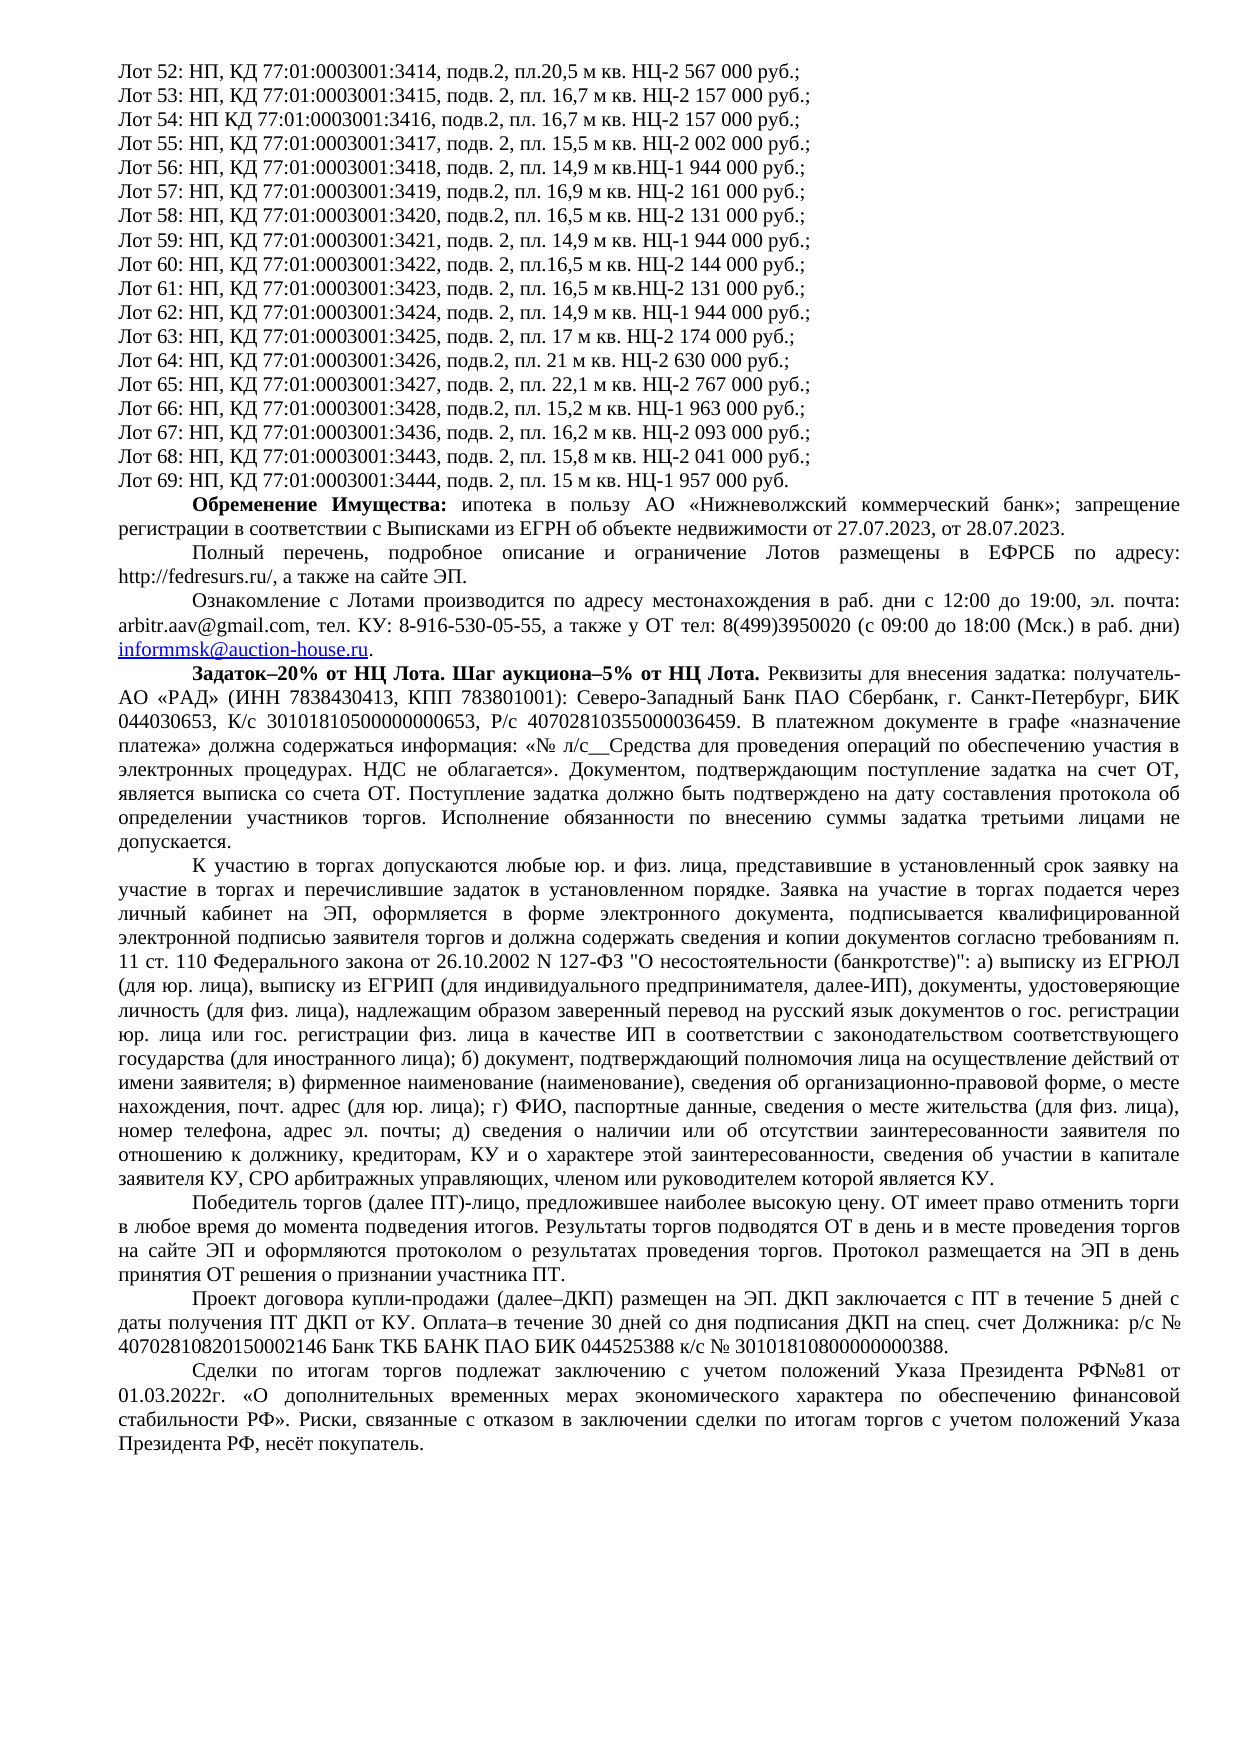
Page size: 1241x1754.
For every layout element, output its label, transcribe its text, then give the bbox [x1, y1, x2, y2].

text Полный перечень, подробное описание и ограничение Лотов размещены в ЕФРСБ по адресу: http://fedresurs.ru/, а также на сайте ЭП. [118, 540, 1181, 588]
text Лот 52: НП, КД 77:01:0003001:3414, подв.2, пл.20,5 м кв. НЦ-2 567 000 руб.; [118, 59, 1181, 83]
text Лот 60: НП, КД 77:01:0003001:3422, подв. 2, пл.16,5 м кв. НЦ-2 144 000 руб.; [118, 252, 1181, 276]
text Лот 55: НП, КД 77:01:0003001:3417, подв. 2, пл. 15,5 м кв. НЦ-2 002 000 руб.; [118, 131, 1181, 155]
text Задаток–20% от НЦ Лота. Шаг аукциона–5% от НЦ Лота. Реквизиты для внесения задатка: получатель-АО «РАД» (ИНН 7838430413, КПП 783801001): Северо-Западный Банк ПАО Сбербанк, г. Санкт-Петербург, БИК 044030653, К/с 30101810500000000653, Р/с 40702810355000036459. В платежном документе в графе «назначение платежа» должна содержаться информация: «№ л/с__Средства для проведения операций по обеспечению участия в электронных процедурах. НДС не облагается». Документом, подтверждающим поступление задатка на счет ОТ, является выписка со счета ОТ. Поступление задатка должно быть подтверждено на дату составления протокола об определении участников торгов. Исполнение обязанности по внесению суммы задатка третьими лицами не допускается. [118, 661, 1181, 853]
text Лот 53: НП, КД 77:01:0003001:3415, подв. 2, пл. 16,7 м кв. НЦ-2 157 000 руб.; [118, 83, 1181, 107]
text Лот 69: НП, КД 77:01:0003001:3444, подв. 2, пл. 15 м кв. НЦ-1 957 000 руб. [118, 468, 1181, 492]
text Лот 57: НП, КД 77:01:0003001:3419, подв.2, пл. 16,9 м кв. НЦ-2 161 000 руб.; [118, 179, 1181, 203]
text Ознакомление с Лотами производится по адресу местонахождения в раб. дни с 12:00 до 19:00, эл. почта: arbitr.aav@gmail.com, тел. КУ: 8-916-530-05-55, а также у ОТ тел: 8(499)3950020 (с 09:00 до 18:00 (Мск.) в раб. дни) informmsk@auction-house.ru. [118, 588, 1181, 661]
text Лот 66: НП, КД 77:01:0003001:3428, подв.2, пл. 15,2 м кв. НЦ-1 963 000 руб.; [118, 396, 1181, 420]
text Лот 65: НП, КД 77:01:0003001:3427, подв. 2, пл. 22,1 м кв. НЦ-2 767 000 руб.; [118, 372, 1181, 396]
text Обременение Имущества: ипотека в пользу АО «Нижневолжский коммерческий банк»; запрещение регистрации в соответствии с Выписками из ЕГРН об объекте недвижимости от 27.07.2023, от 28.07.2023. [118, 492, 1181, 540]
text Сделки по итогам торгов подлежат заключению с учетом положений Указа Президента РФ№81 от 01.03.2022г. «О дополнительных временных мерах экономического характера по обеспечению финансовой стабильности РФ». Риски, связанные с отказом в заключении сделки по итогам торгов с учетом положений Указа Президента РФ, несёт покупатель. [118, 1358, 1181, 1455]
text Лот 59: НП, КД 77:01:0003001:3421, подв. 2, пл. 14,9 м кв. НЦ-1 944 000 руб.; [118, 227, 1181, 252]
text Лот 62: НП, КД 77:01:0003001:3424, подв. 2, пл. 14,9 м кв. НЦ-1 944 000 руб.; [118, 300, 1181, 324]
text Лот 64: НП, КД 77:01:0003001:3426, подв.2, пл. 21 м кв. НЦ-2 630 000 руб.; [118, 348, 1181, 372]
text Лот 68: НП, КД 77:01:0003001:3443, подв. 2, пл. 15,8 м кв. НЦ-2 041 000 руб.; [118, 444, 1181, 468]
text Лот 58: НП, КД 77:01:0003001:3420, подв.2, пл. 16,5 м кв. НЦ-2 131 000 руб.; [118, 203, 1181, 227]
text Победитель торгов (далее ПТ)-лицо, предложившее наиболее высокую цену. ОТ имеет право отменить торги в любое время до момента подведения итогов. Результаты торгов подводятся ОТ в день и в месте проведения торгов на сайте ЭП и оформляются протоколом о результатах проведения торгов. Протокол размещается на ЭП в день принятия ОТ решения о признании участника ПТ. [118, 1190, 1181, 1286]
text Лот 67: НП, КД 77:01:0003001:3436, подв. 2, пл. 16,2 м кв. НЦ-2 093 000 руб.; [118, 420, 1181, 444]
text К участию в торгах допускаются любые юр. и физ. лица, представившие в установленный срок заявку на участие в торгах и перечислившие задаток в установленном порядке. Заявка на участие в торгах подается через личный кабинет на ЭП, оформляется в форме электронного документа, подписывается квалифицированной электронной подписью заявителя торгов и должна содержать сведения и копии документов согласно требованиям п. 11 ст. 110 Федерального закона от 26.10.2002 N 127-ФЗ "О несостоятельности (банкротстве)": а) выписку из ЕГРЮЛ (для юр. лица), выписку из ЕГРИП (для индивидуального предпринимателя, далее-ИП), документы, удостоверяющие личность (для физ. лица), надлежащим образом заверенный перевод на русский язык документов о гос. регистрации юр. лица или гос. регистрации физ. лица в качестве ИП в соответствии с законодательством соответствующего государства (для иностранного лица); б) документ, подтверждающий полномочия лица на осуществление действий от имени заявителя; в) фирменное наименование (наименование), сведения об организационно-правовой форме, о месте нахождения, почт. адрес (для юр. лица); г) ФИО, паспортные данные, сведения о месте жительства (для физ. лица), номер телефона, адрес эл. почты; д) сведения о наличии или об отсутствии заинтересованности заявителя по отношению к должнику, кредиторам, КУ и о характере этой заинтересованности, сведения об участии в капитале заявителя КУ, СРО арбитражных управляющих, членом или руководителем которой является КУ. [118, 853, 1181, 1190]
text Лот 61: НП, КД 77:01:0003001:3423, подв. 2, пл. 16,5 м кв.НЦ-2 131 000 руб.; [118, 276, 1181, 300]
text Лот 63: НП, КД 77:01:0003001:3425, подв. 2, пл. 17 м кв. НЦ-2 174 000 руб.; [118, 324, 1181, 348]
text Лот 54: НП КД 77:01:0003001:3416, подв.2, пл. 16,7 м кв. НЦ-2 157 000 руб.; [118, 107, 1181, 131]
text Проект договора купли-продажи (далее–ДКП) размещен на ЭП. ДКП заключается с ПТ в течение 5 дней с даты получения ПТ ДКП от КУ. Оплата–в течение 30 дней со дня подписания ДКП на спец. счет Должника: р/с № 40702810820150002146 Банк ТКБ БАНК ПАО БИК 044525388 к/с № 30101810800000000388. [118, 1286, 1181, 1358]
text Лот 56: НП, КД 77:01:0003001:3418, подв. 2, пл. 14,9 м кв.НЦ-1 944 000 руб.; [118, 155, 1181, 179]
